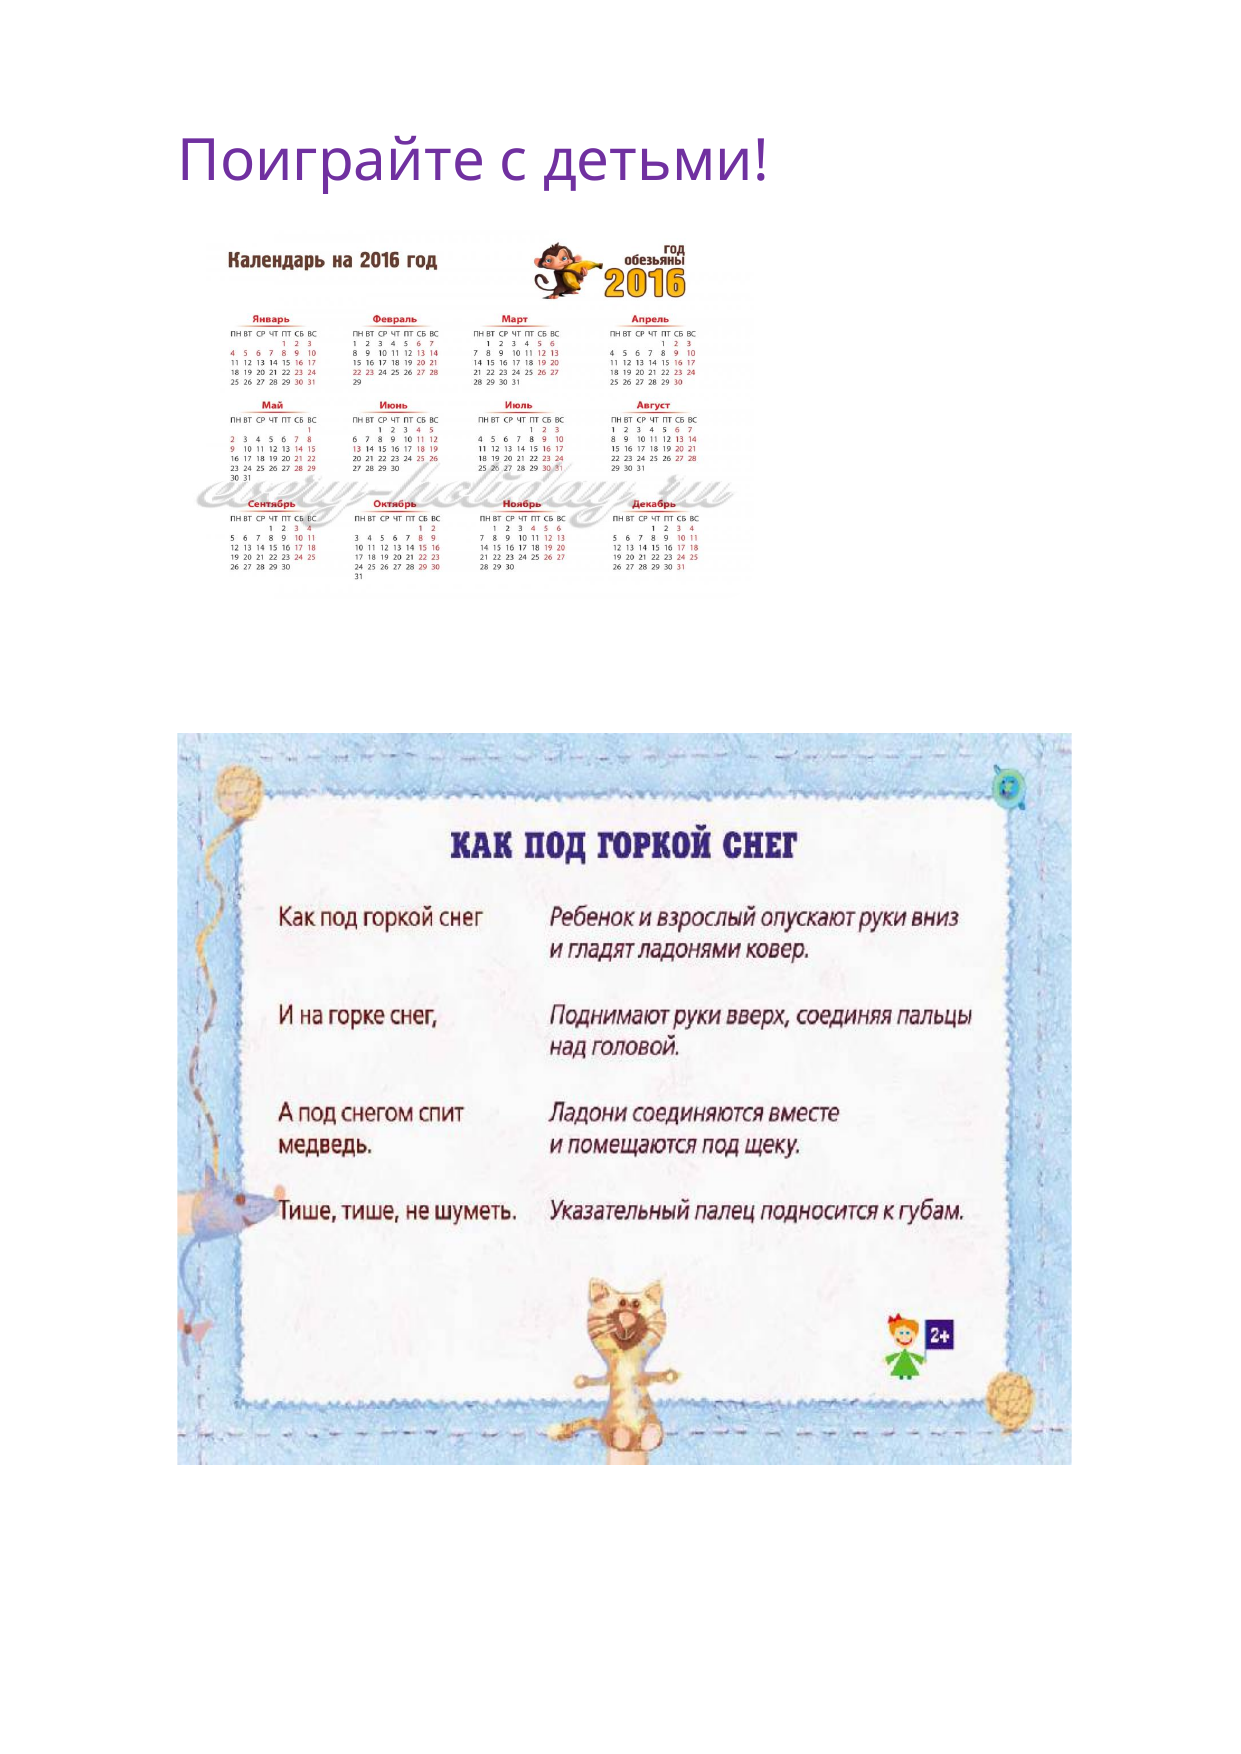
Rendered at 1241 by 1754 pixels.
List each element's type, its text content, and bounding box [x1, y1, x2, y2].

picture [183, 230, 754, 599]
picture [177, 733, 1072, 1465]
text Поиграйте с детьми! [177, 118, 1152, 198]
